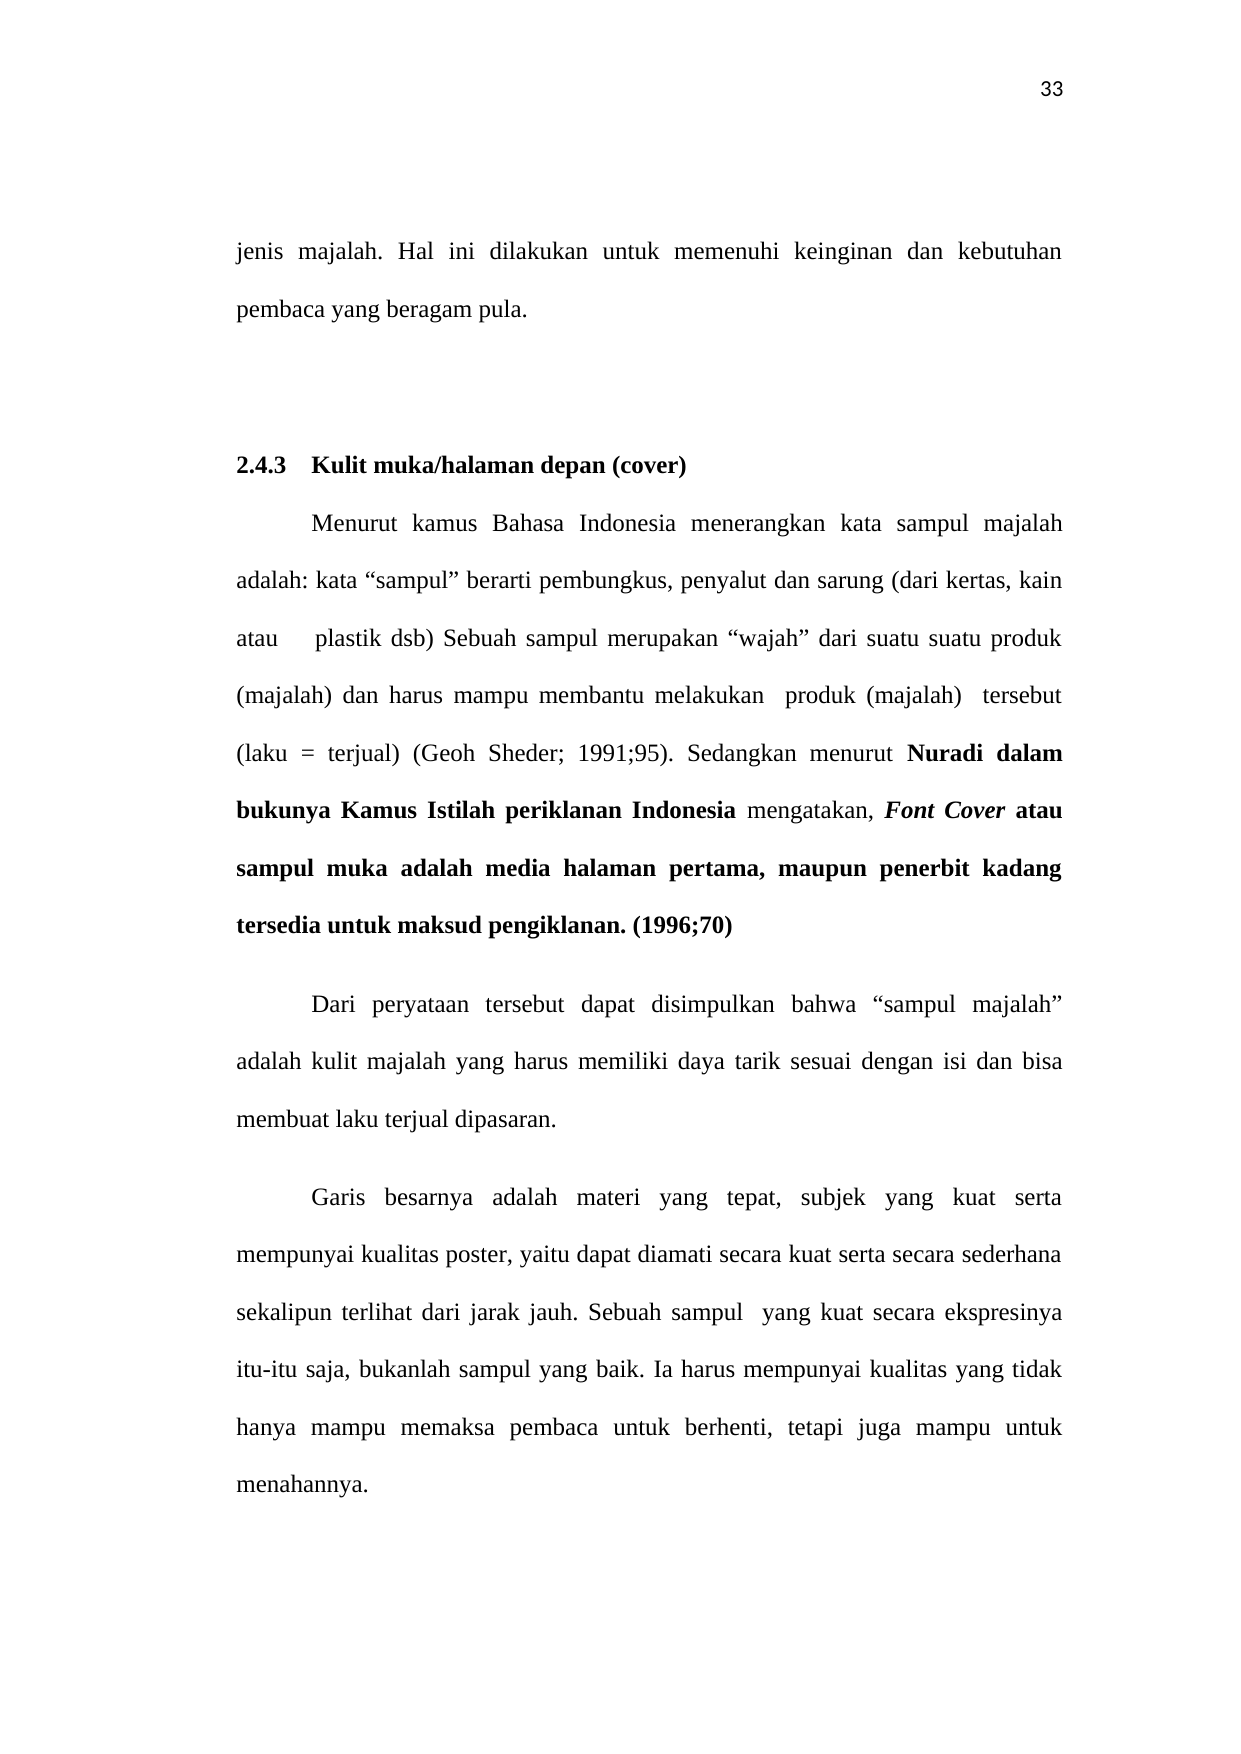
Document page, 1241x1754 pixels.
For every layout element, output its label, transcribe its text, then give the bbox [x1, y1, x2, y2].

text Menurut kamus Bahasa Indonesia menerangkan kata sampul majalah adalah: kata “sampul” berarti pembungkus, penyalut dan sarung (dari kertas, kain atau plastik dsb) Sebuah sampul merupakan “wajah” dari suatu suatu produk (majalah) dan harus mampu membantu melakukan produk (majalah) tersebut (laku = terjual) (Geoh Sheder; 1991;95). Sedangkan menurut Nuradi dalam bukunya Kamus Istilah periklanan Indonesia mengatakan, Font Cover atau sampul muka adalah media halaman pertama, maupun penerbit kadang tersedia untuk maksud pengiklanan. (1996;70) [236, 508, 1063, 939]
subtitle 2.4.3 Kulit muka/halaman depan (cover) [236, 450, 1063, 479]
text Garis besarnya adalah materi yang tepat, subjek yang kuat serta mempunyai kualitas poster, yaitu dapat diamati secara kuat serta secara sederhana sekalipun terlihat dari jarak jauh. Sebuah sampul yang kuat secara ekspresinya itu-itu saja, bukanlah sampul yang baik. Ia harus mempunyai kualitas yang tidak hanya mampu memaksa pembaca untuk berhenti, tetapi juga mampu untuk menahannya. [236, 1182, 1063, 1498]
text Dari peryataan tersebut dapat disimpulkan bahwa “sampul majalah” adalah kulit majalah yang harus memiliki daya tarik sesuai dengan isi dan bisa membuat laku terjual dipasaran. [236, 989, 1063, 1132]
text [236, 236, 1063, 322]
